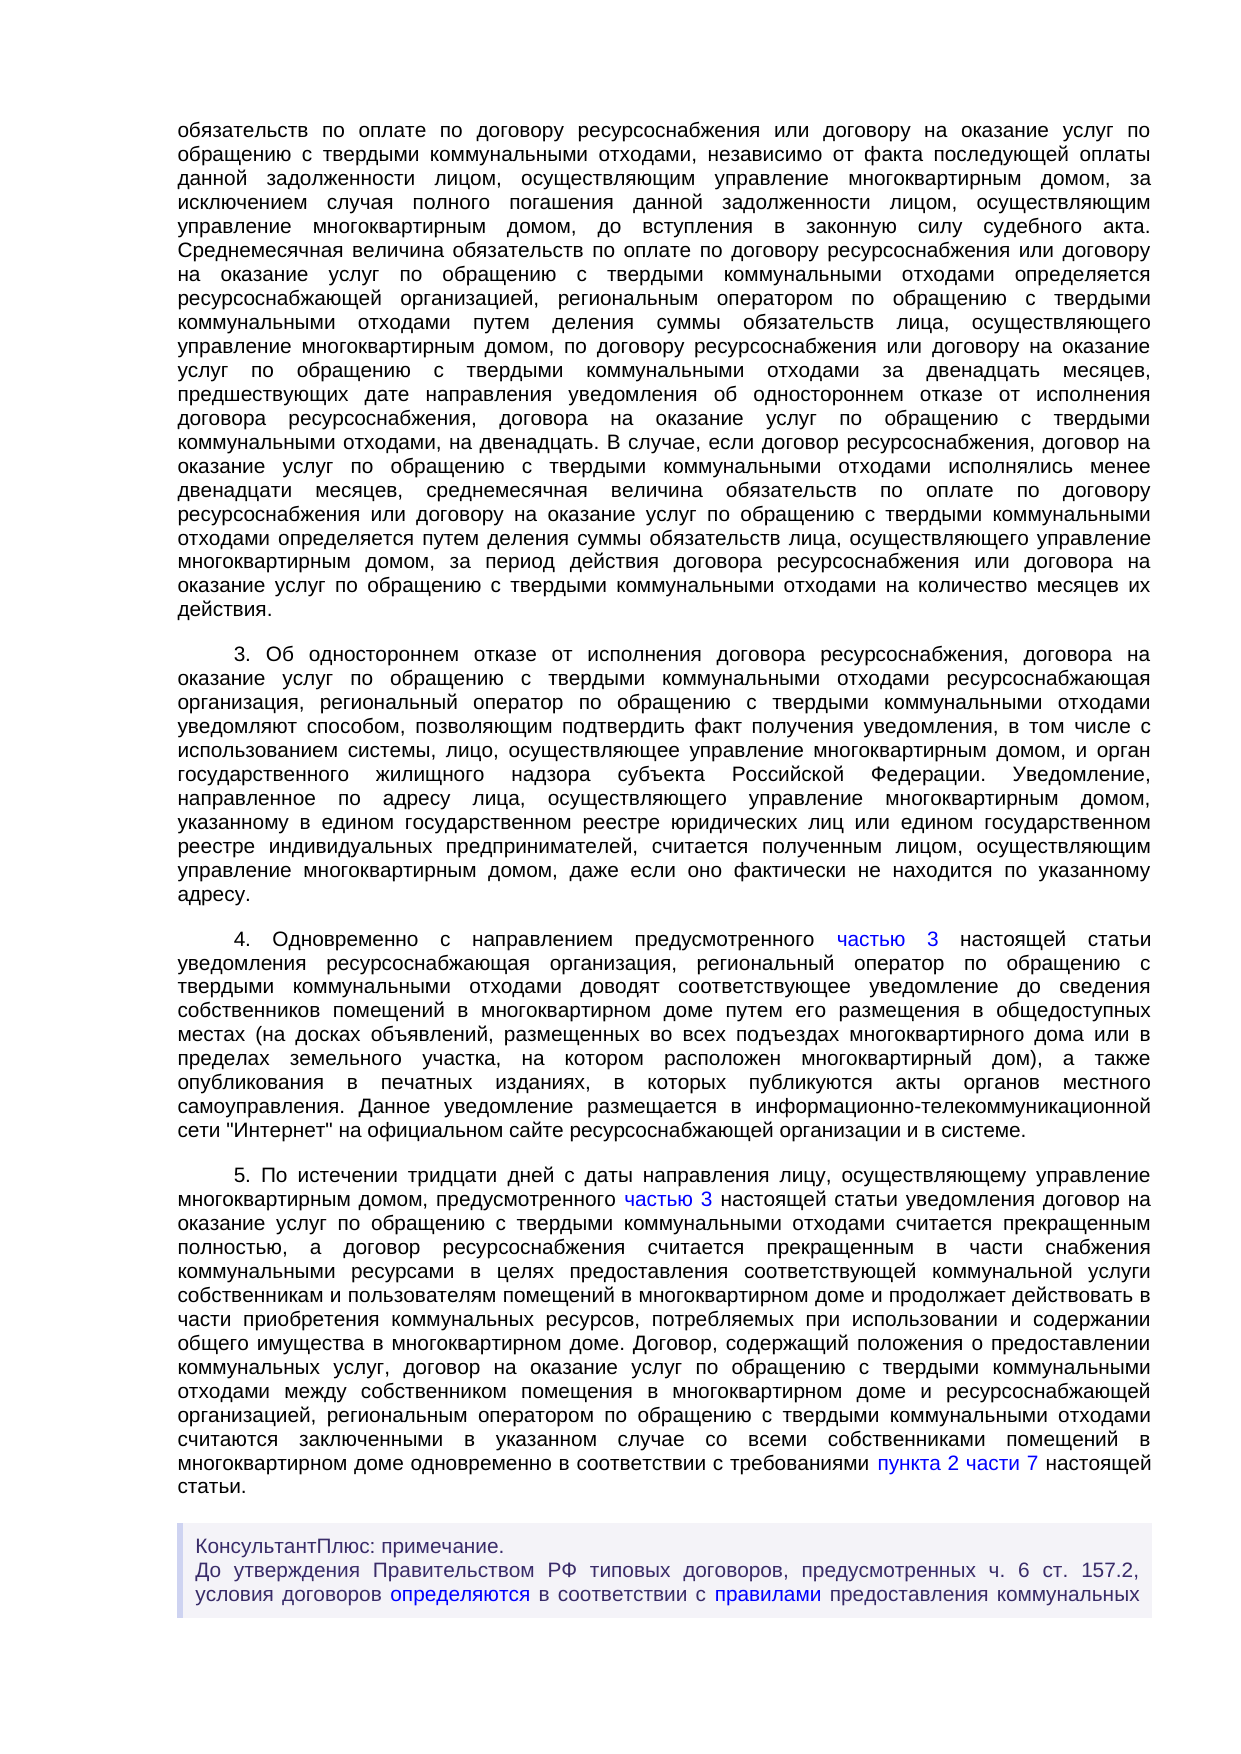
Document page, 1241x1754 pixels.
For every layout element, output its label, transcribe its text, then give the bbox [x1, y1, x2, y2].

text 4. Одновременно с направлением предусмотренного частью 3 настоящей статьи уведомления ресурсоснабжающая организация, региональный оператор по обращению с твердыми коммунальными отходами доводят соответствующее уведомление до сведения собственников помещений в многоквартирном доме путем его размещения в общедоступных местах (на досках объявлений, размещенных во всех подъездах многоквартирного дома или в пределах земельного участка, на котором расположен многоквартирный дом), а также опубликования в печатных изданиях, в которых публикуются акты органов местного самоуправления. Данное уведомление размещается в информационно-телекоммуникационной сети "Интернет" на официальном сайте ресурсоснабжающей организации и в системе. [177, 926, 1152, 1142]
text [177, 118, 1152, 621]
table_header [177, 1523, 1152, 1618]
text 5. По истечении тридцати дней с даты направления лицу, осуществляющему управление многоквартирным домом, предусмотренного частью 3 настоящей статьи уведомления договор на оказание услуг по обращению с твердыми коммунальными отходами считается прекращенным полностью, а договор ресурсоснабжения считается прекращенным в части снабжения коммунальными ресурсами в целях предоставления соответствующей коммунальной услуги собственникам и пользователям помещений в многоквартирном доме и продолжает действовать в части приобретения коммунальных ресурсов, потребляемых при использовании и содержании общего имущества в многоквартирном доме. Договор, содержащий положения о предоставлении коммунальных услуг, договор на оказание услуг по обращению с твердыми коммунальными отходами между собственником помещения в многоквартирном доме и ресурсоснабжающей организацией, региональным оператором по обращению с твердыми коммунальными отходами считаются заключенными в указанном случае со всеми собственниками помещений в многоквартирном доме одновременно в соответствии с требованиями пункта 2 части 7 настоящей статьи. [177, 1163, 1152, 1498]
text 3. Об одностороннем отказе от исполнения договора ресурсоснабжения, договора на оказание услуг по обращению с твердыми коммунальными отходами ресурсоснабжающая организация, региональный оператор по обращению с твердыми коммунальными отходами уведомляют способом, позволяющим подтвердить факт получения уведомления, в том числе с использованием системы, лицо, осуществляющее управление многоквартирным домом, и орган государственного жилищного надзора субъекта Российской Федерации. Уведомление, направленное по адресу лица, осуществляющего управление многоквартирным домом, указанному в едином государственном реестре юридических лиц или едином государственном реестре индивидуальных предпринимателей, считается полученным лицом, осуществляющим управление многоквартирным домом, даже если оно фактически не находится по указанному адресу. [177, 642, 1152, 906]
